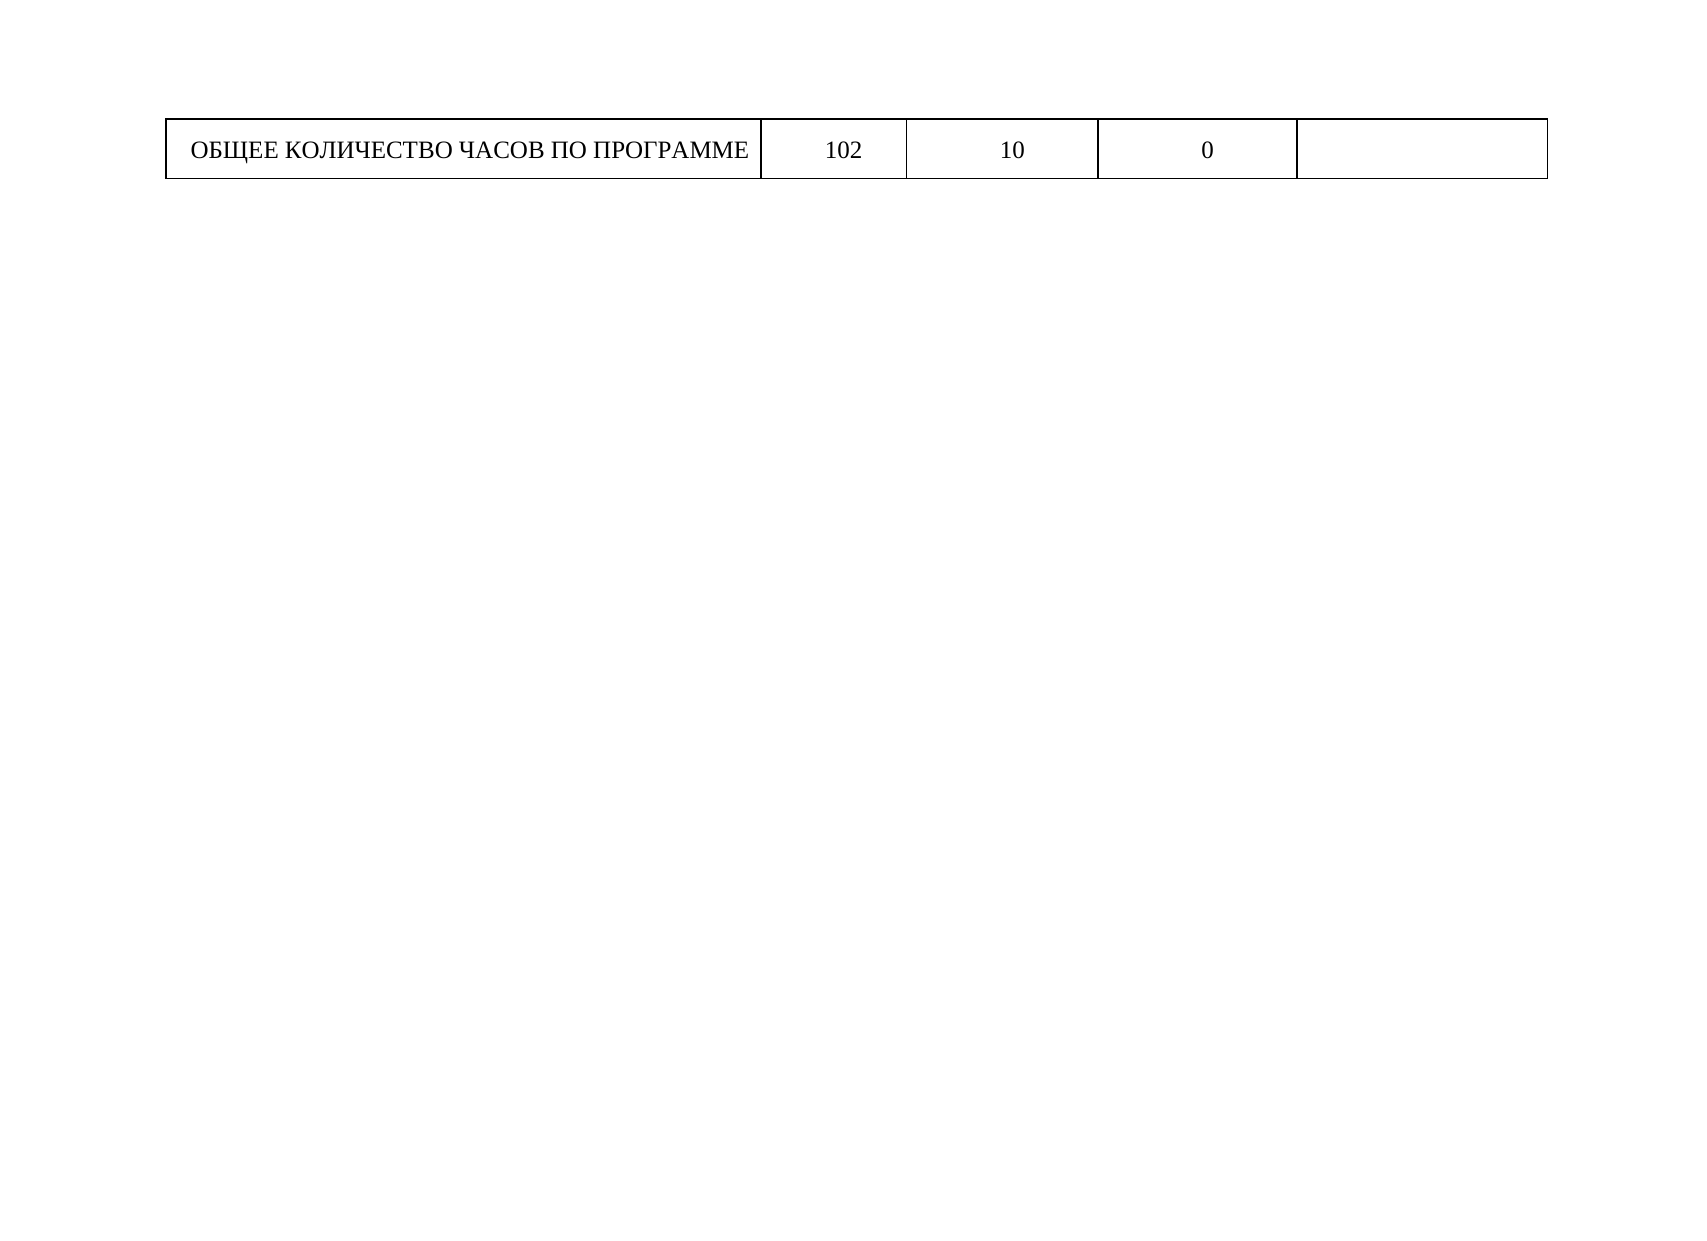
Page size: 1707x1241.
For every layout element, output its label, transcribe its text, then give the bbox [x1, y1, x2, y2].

table_cell ОБЩЕЕ КОЛИЧЕСТВО ЧАСОВ ПО ПРОГРАММЕ [167, 120, 760, 178]
table_cell [1298, 120, 1547, 178]
table_cell 10 [907, 120, 1097, 178]
table_cell 0 [1099, 120, 1296, 178]
table_cell 102 [762, 120, 906, 178]
